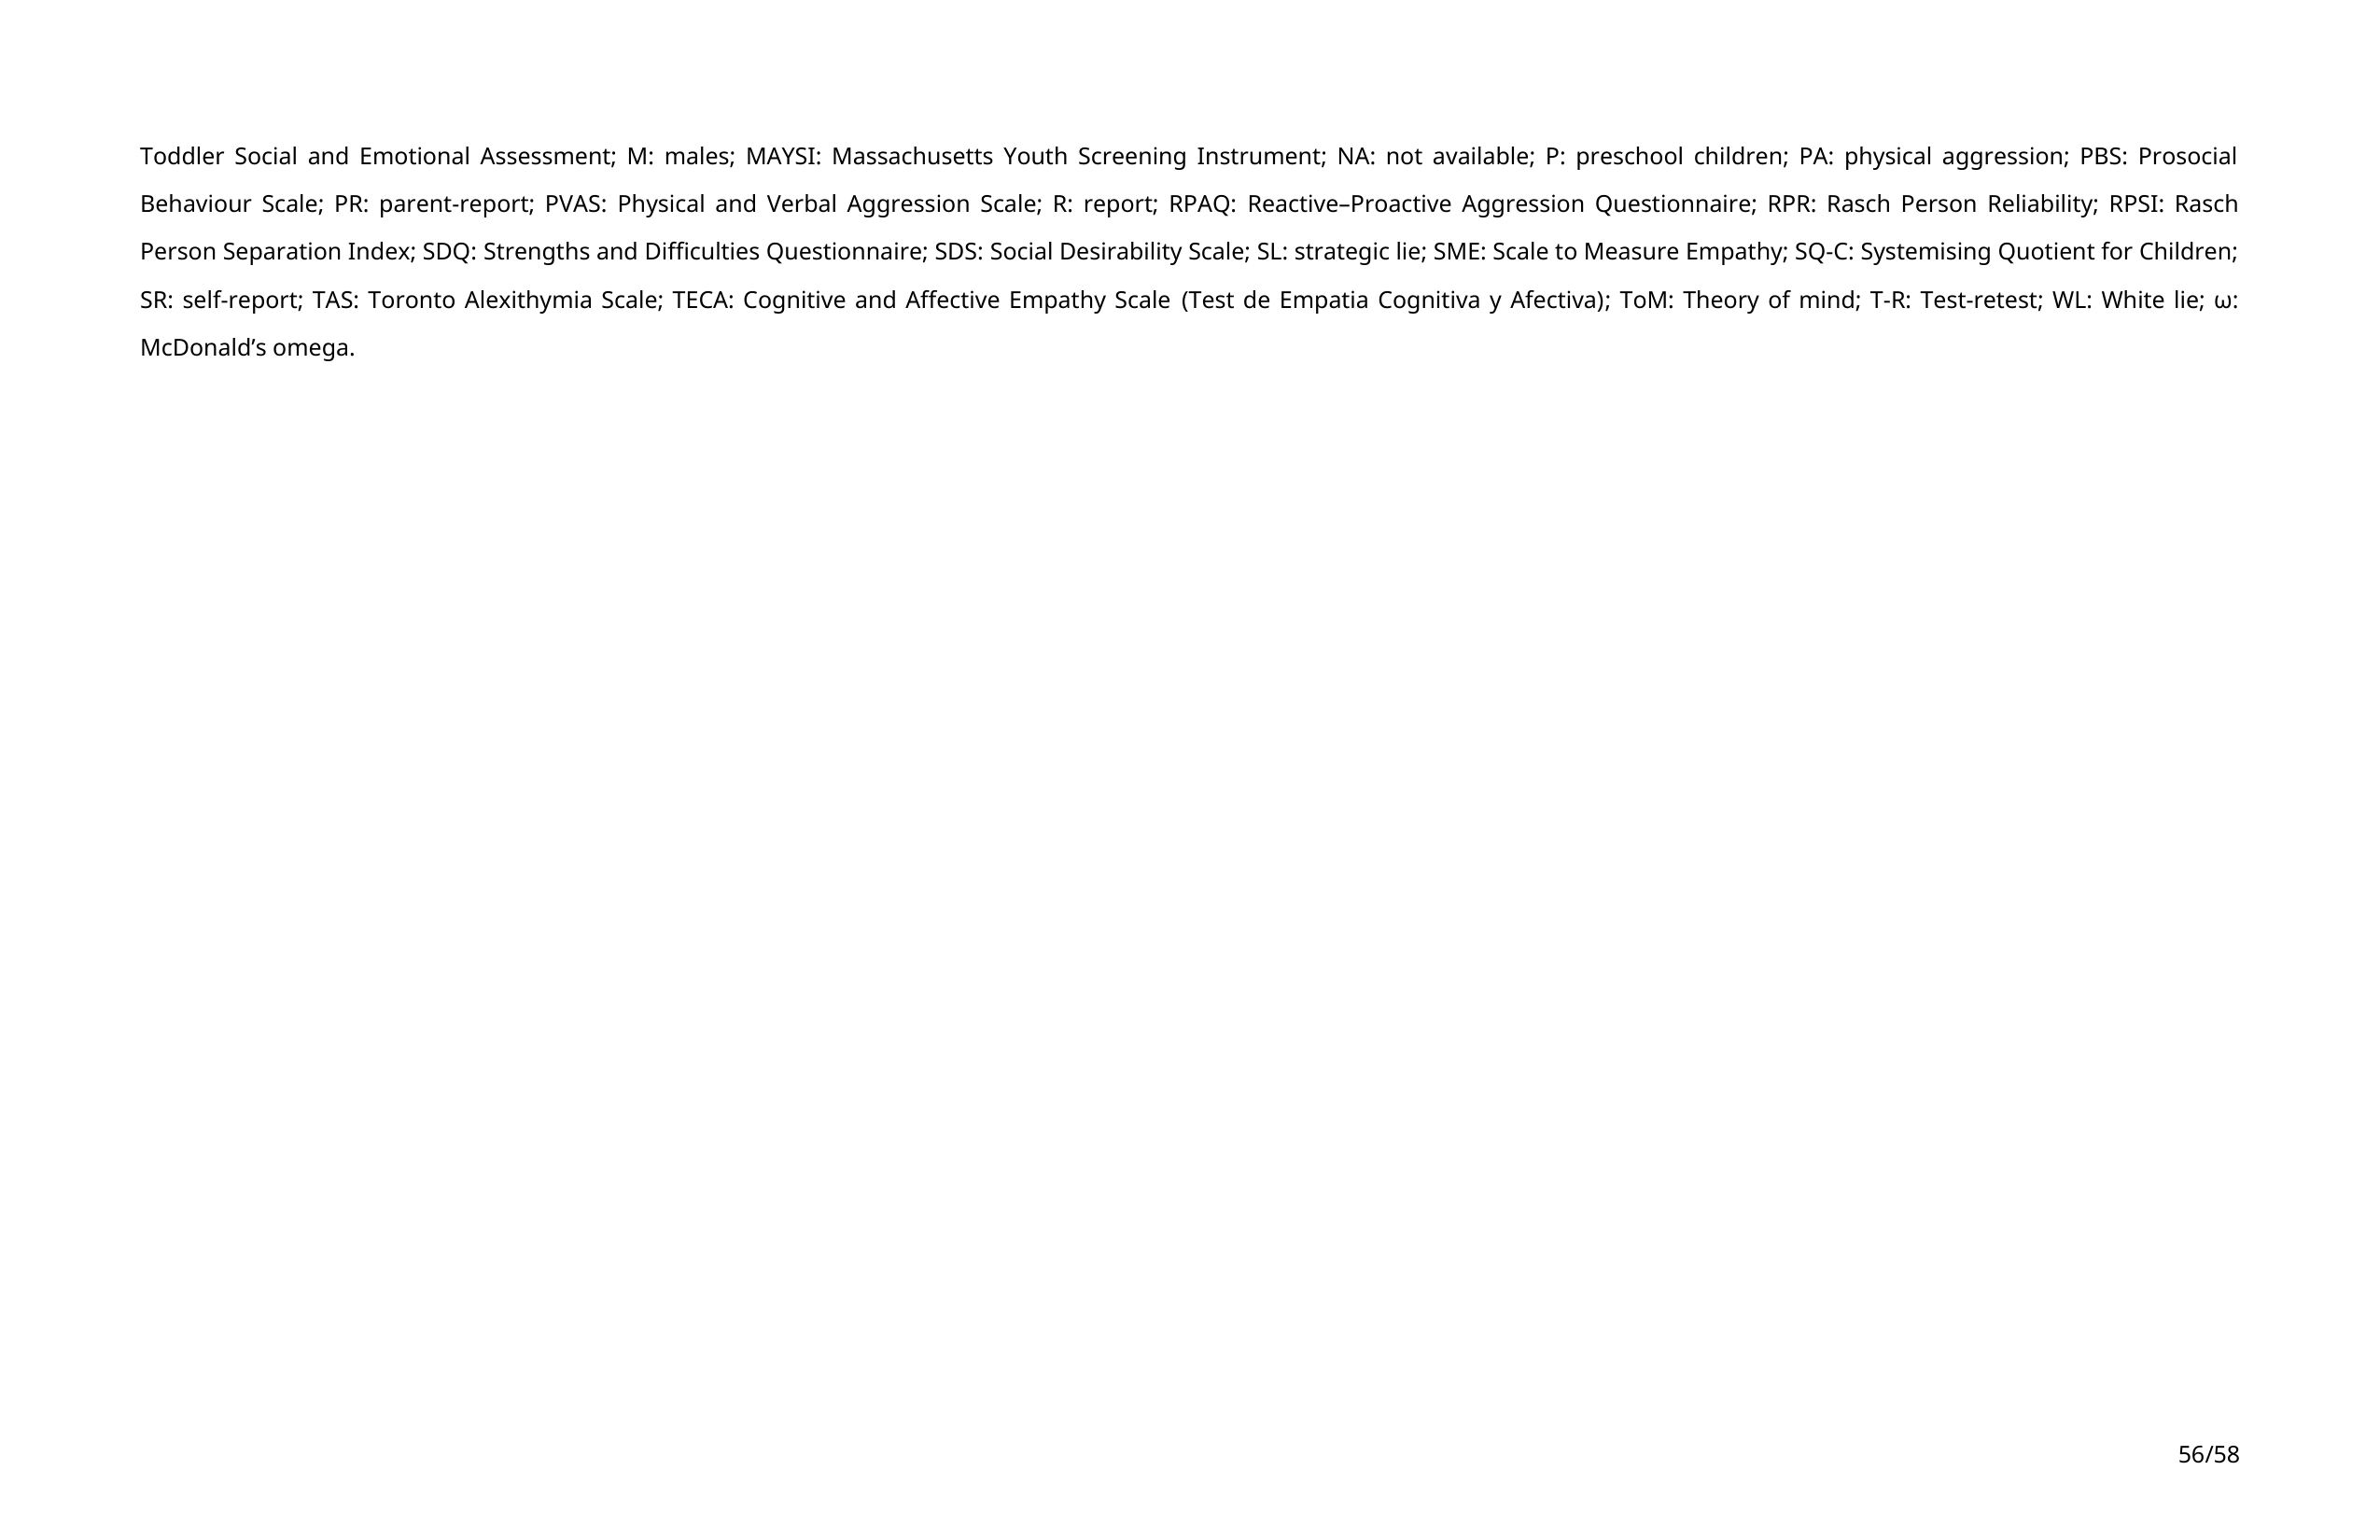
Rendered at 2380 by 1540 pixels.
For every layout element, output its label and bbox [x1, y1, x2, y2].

text [140, 140, 2240, 362]
